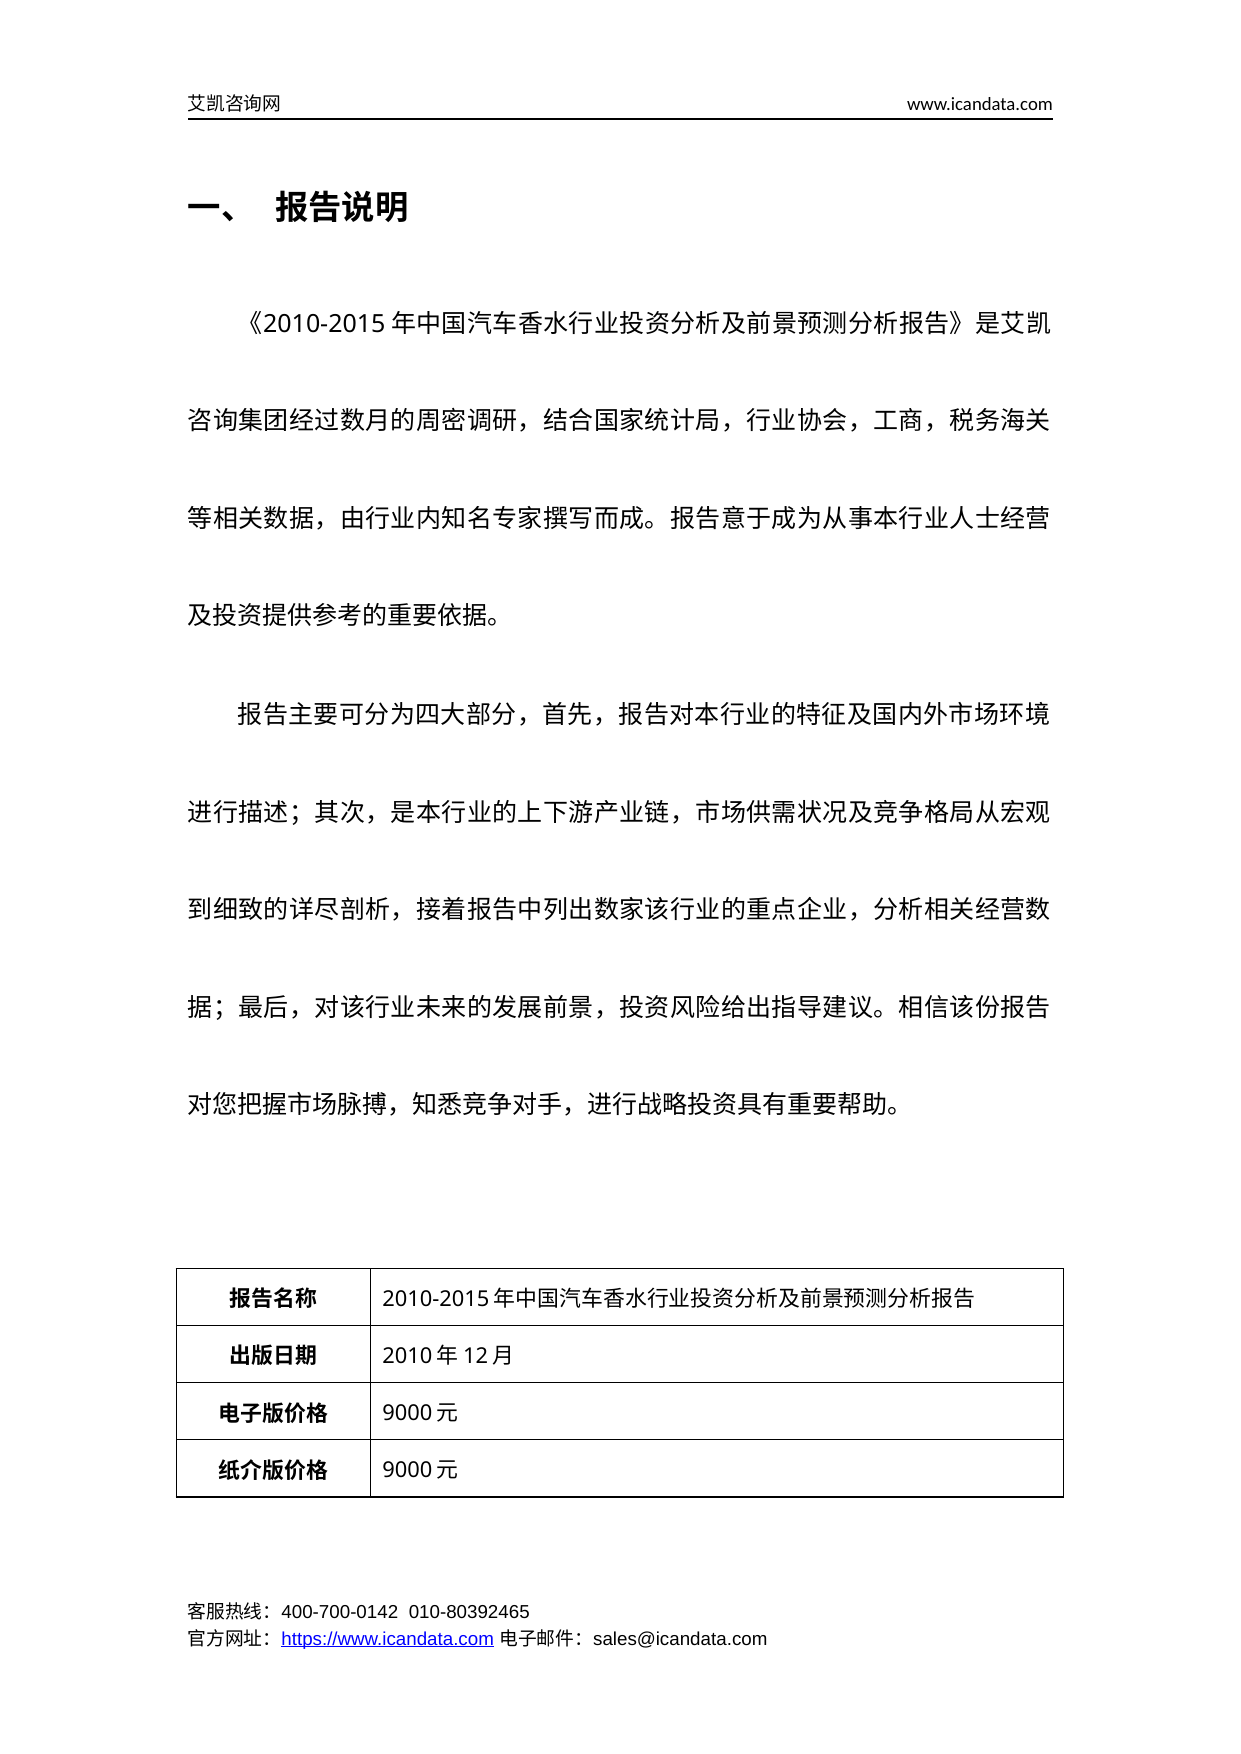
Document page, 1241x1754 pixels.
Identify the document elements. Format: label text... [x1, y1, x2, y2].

subtitle 报告说明 [187, 172, 1053, 237]
table_header 报告名称 [177, 1269, 370, 1325]
table_cell 电子版价格 [177, 1383, 370, 1439]
table_cell 9000元 [371, 1440, 1063, 1496]
table_cell 2010年12月 [371, 1326, 1063, 1382]
table_cell 出版日期 [177, 1326, 370, 1382]
table_cell 纸介版价格 [177, 1440, 370, 1496]
text 报告主要可分为四大部分，首先，报告对本行业的特征及国内外市场环境进行描述；其次，是本行业的上下游产业链，市场供需状况及竞争格局从宏观到细致的详尽剖析，接着报告中列出数家该行业的重点企业，分析相关经营数据；最后，对该行业未来的发展前景，投资风险给出指导建议。相信该份报告对您把握市场脉搏，知悉竞争对手，进行战略投资具有重要帮助。 [187, 681, 1053, 1136]
table_header 2010-2015年中国汽车香水行业投资分析及前景预测分析报告 [371, 1269, 1063, 1325]
table_cell 9000元 [371, 1383, 1063, 1439]
text 《2010-2015年中国汽车香水行业投资分析及前景预测分析报告》是艾凯咨询集团经过数月的周密调研，结合国家统计局，行业协会，工商，税务海关等相关数据，由行业内知名专家撰写而成。报告意于成为从事本行业人士经营及投资提供参考的重要依据。 [187, 289, 1053, 646]
